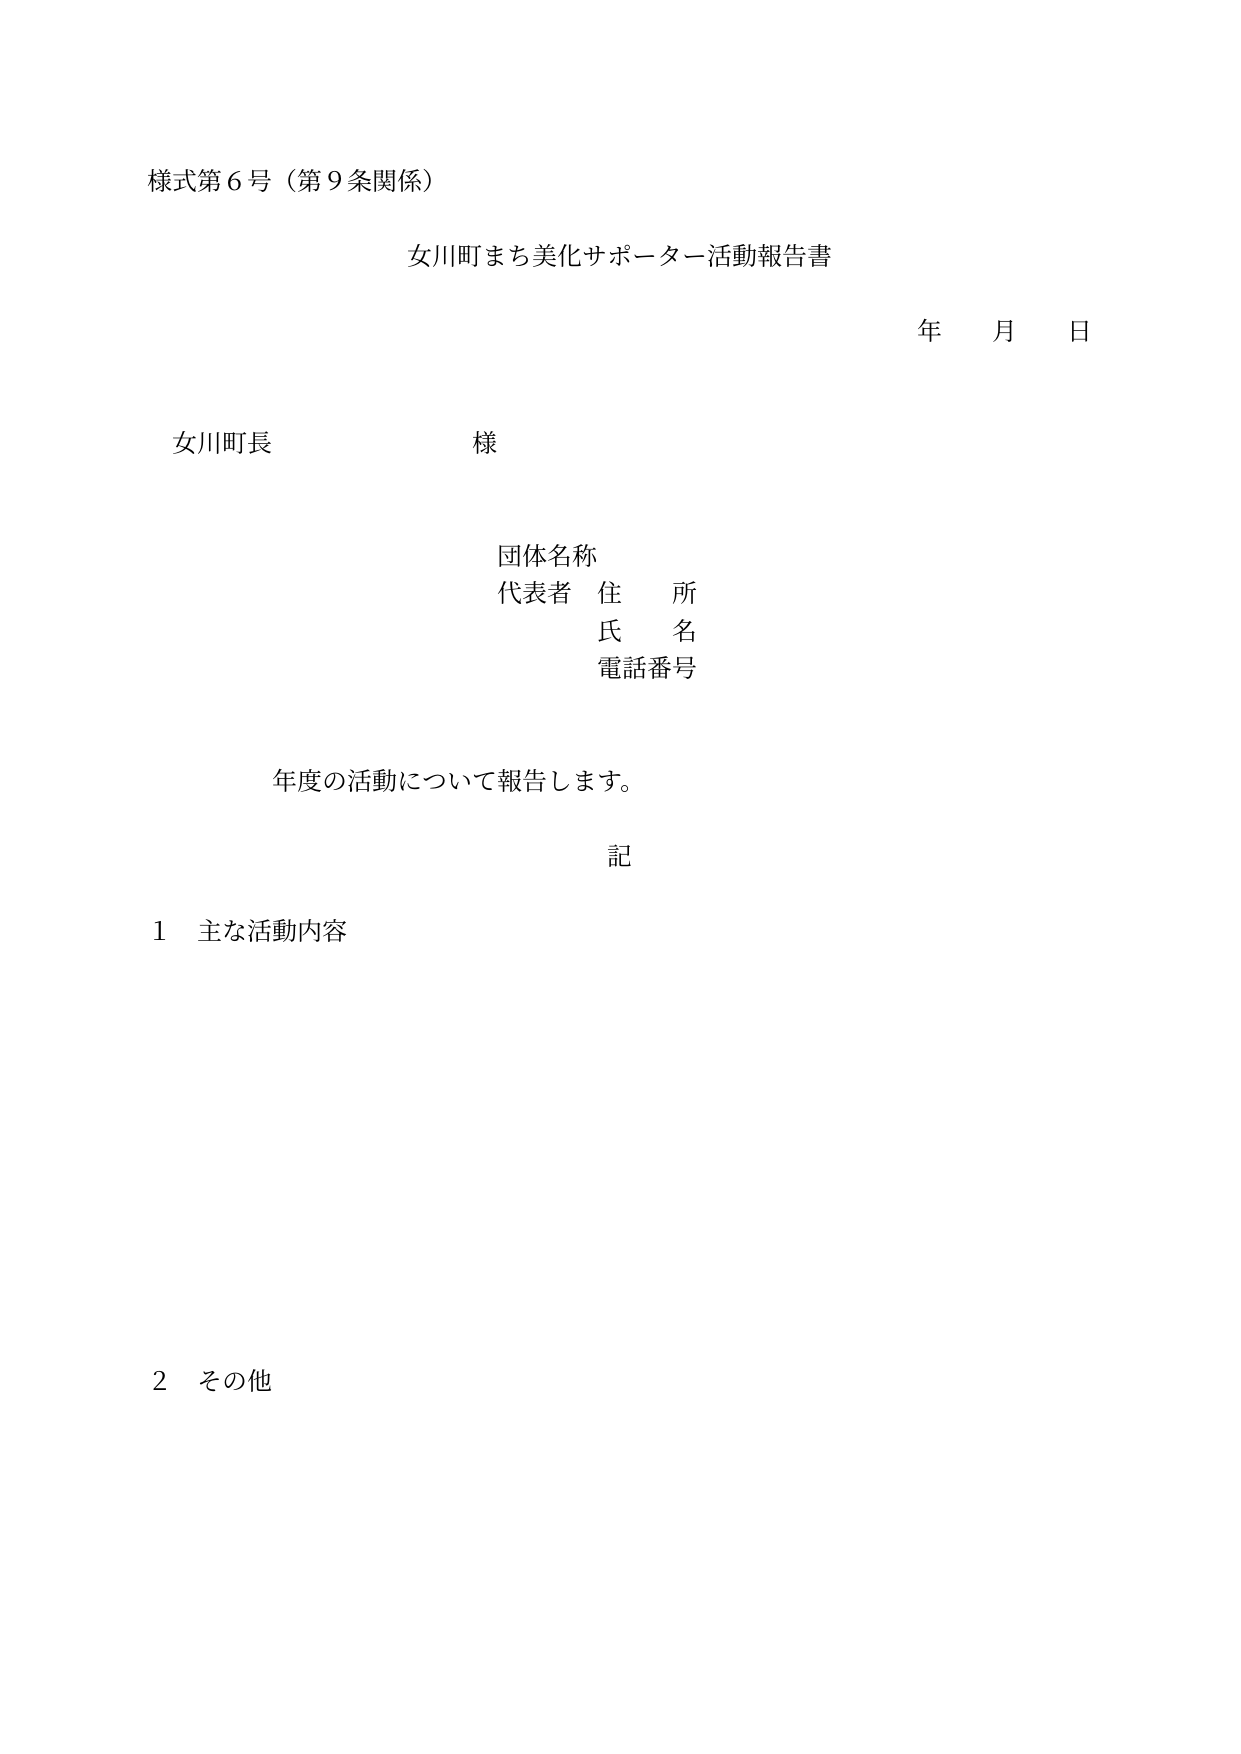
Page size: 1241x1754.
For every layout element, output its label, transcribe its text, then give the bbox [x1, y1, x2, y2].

text 年度の活動について報告します。 [148, 761, 1092, 798]
text 女川町まち美化サポーター活動報告書 [148, 236, 1092, 273]
text 電話番号 [148, 648, 1092, 686]
text １ 主な活動内容 [148, 911, 1092, 948]
text ２ その他 [148, 1361, 1092, 1398]
subtitle 記 [148, 836, 1092, 873]
text 団体名称 [148, 536, 1092, 573]
text 代表者 住 所 [148, 573, 1092, 611]
text 様式第６号（第９条関係） [148, 161, 1092, 198]
text 氏 名 [148, 611, 1092, 648]
text 女川町長 様 [148, 423, 1092, 461]
text 年 月 日 [148, 311, 1092, 348]
